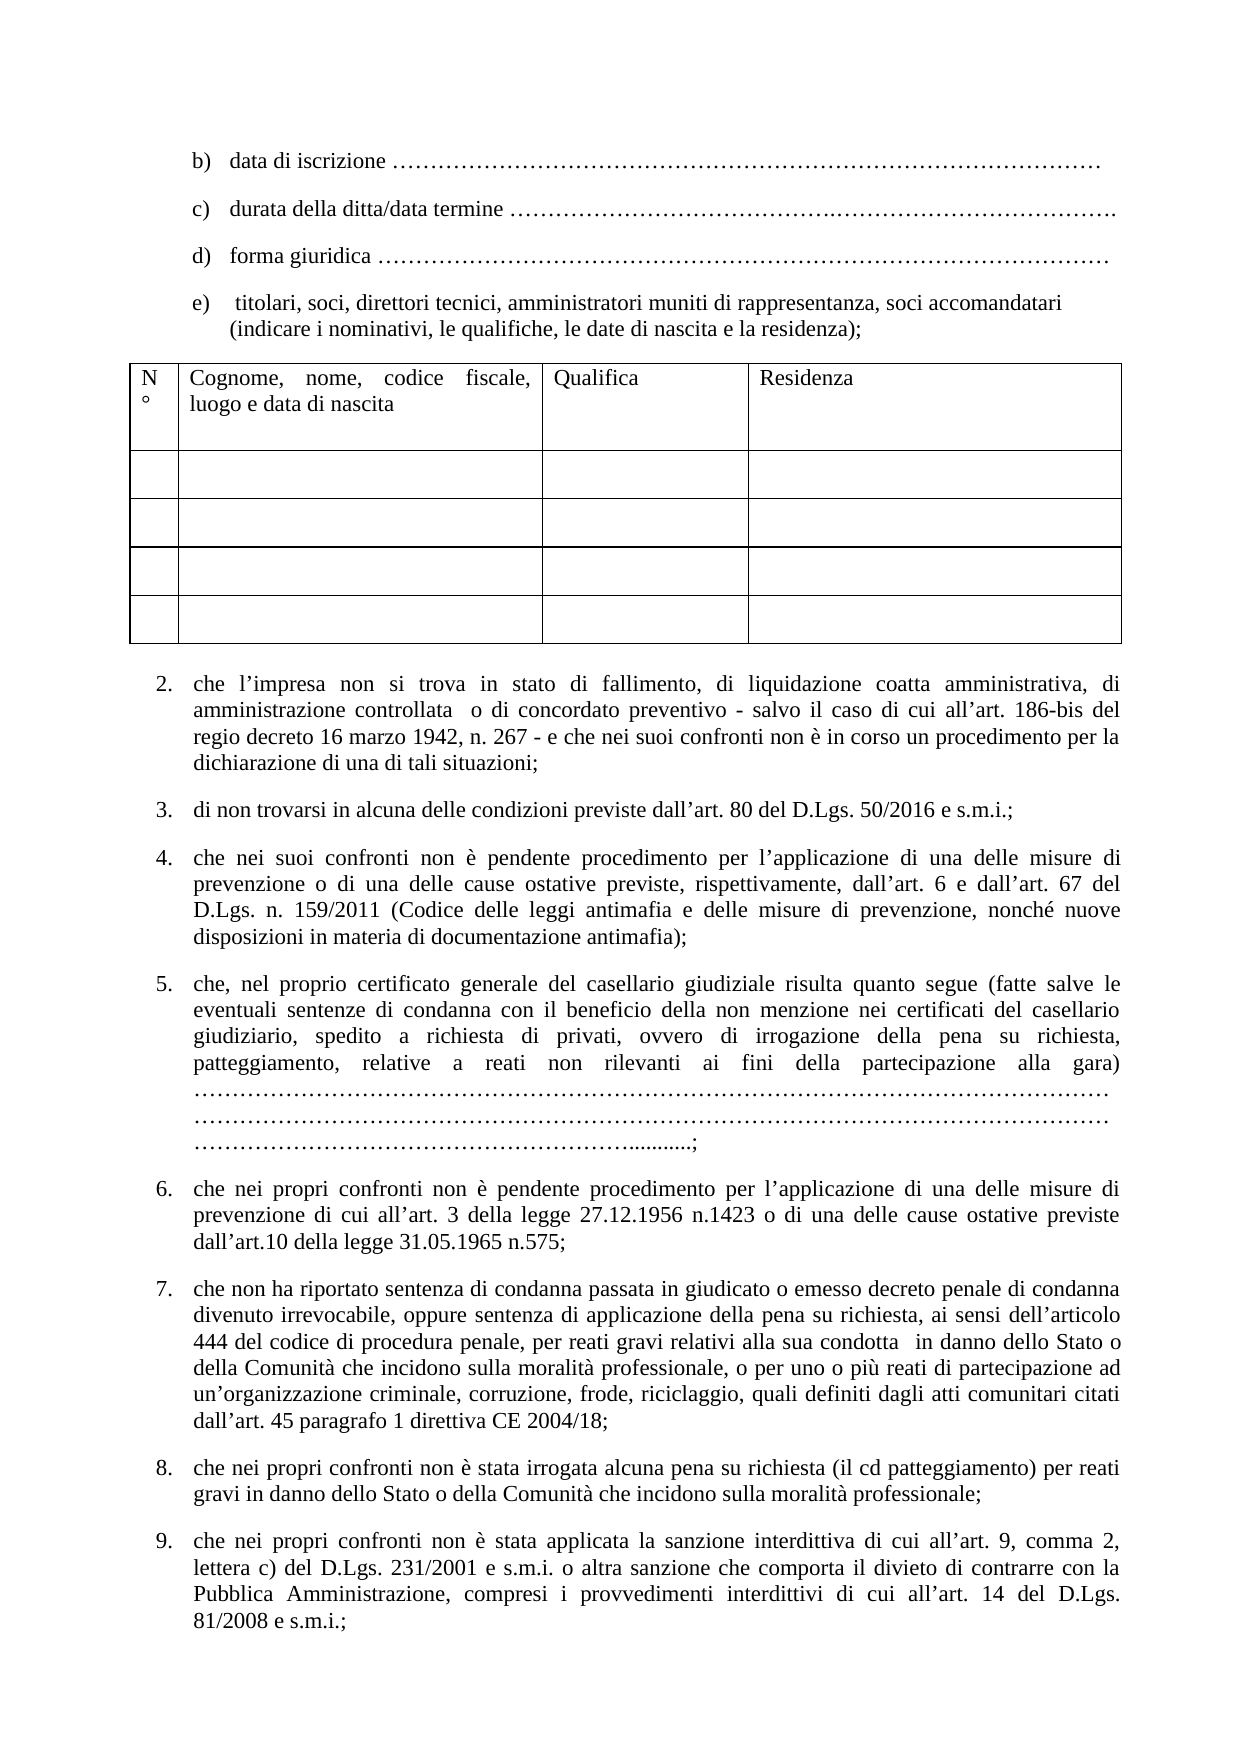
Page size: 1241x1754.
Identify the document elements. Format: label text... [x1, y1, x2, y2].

list che nei suoi confronti non è pendente procedimento per l’applicazione di una delle misure di prevenzione o di una delle cause ostative previste, rispettivamente, dall’art. 6 e dall’art. 67 del D.Lgs. n. 159/2011 (Codice delle leggi antimafia e delle misure di prevenzione, nonché nuove disposizioni in materia di documentazione antimafia); [156, 844, 1122, 949]
table_cell [749, 596, 1121, 643]
table_cell [131, 499, 178, 546]
list che non ha riportato sentenza di condanna passata in giudicato o emesso decreto penale di condanna divenuto irrevocabile, oppure sentenza di applicazione della pena su richiesta, ai sensi dell’articolo 444 del codice di procedura penale, per reati gravi relativi alla sua condotta in danno dello Stato o della Comunità che incidono sulla moralità professionale, o per uno o più reati di partecipazione ad un’organizzazione criminale, corruzione, frode, riciclaggio, quali definiti dagli atti comunitari citati dall’art. 45 paragrafo 1 direttiva CE 2004/18; [156, 1275, 1122, 1433]
list che nei propri confronti non è pendente procedimento per l’applicazione di una delle misure di prevenzione di cui all’art. 3 della legge 27.12.1956 n.1423 o di una delle cause ostative previste dall’art.10 della legge 31.05.1965 n.575; [156, 1175, 1122, 1254]
table_cell [131, 596, 178, 643]
table_cell [179, 548, 542, 594]
table_cell [179, 451, 542, 498]
table_cell [131, 548, 178, 594]
table_cell [543, 596, 748, 643]
table_header N° [131, 364, 178, 450]
list di non trovarsi in alcuna delle condizioni previste dall’art. 80 del D.Lgs. 50/2016 e s.m.i.; [156, 796, 1122, 823]
table_cell [131, 451, 178, 498]
list titolari, soci, direttori tecnici, amministratori muniti di rappresentanza, soci accomandatari (indicare i nominativi, le qualifiche, le date di nascita e la residenza); [192, 289, 1122, 342]
table_cell [749, 451, 1121, 498]
list che l’impresa non si trova in stato di fallimento, di liquidazione coatta amministrativa, di amministrazione controllata o di concordato preventivo - salvo il caso di cui all’art. 186-bis del regio decreto 16 marzo 1942, n. 267 - e che nei suoi confronti non è in corso un procedimento per la dichiarazione di una di tali situazioni; [156, 670, 1122, 776]
table_cell [749, 499, 1121, 546]
list che nei propri confronti non è stata applicata la sanzione interdittiva di cui all’art. 9, comma 2, lettera c) del D.Lgs. 231/2001 e s.m.i. o altra sanzione che comporta il divieto di contrarre con , compresi i provvedimenti interdittivi di cui all’art. 14 del D.Lgs. 81/2008 e s.m.i.; [156, 1528, 1122, 1633]
table_cell [543, 451, 748, 498]
table_header Residenza [749, 364, 1121, 450]
list che, nel proprio certificato generale del casellario giudiziale risulta quanto segue (fatte salve le eventuali sentenze di condanna con il beneficio della non menzione nei certificati del casellario giudiziario, spedito a richiesta di privati, ovvero di irrogazione della pena su richiesta, patteggiamento, relative a reati non rilevanti ai fini della partecipazione alla gara) ………………………………………………………………………………………………………………………………………………………………………………………………………………………………………………………………………...........; [156, 970, 1122, 1154]
table_header Cognome, nome, codice fiscale, luogo e data di nascita [179, 364, 542, 450]
table_cell [543, 548, 748, 594]
list che nei propri confronti non è stata irrogata alcuna pena su richiesta (il cd patteggiamento) per reati gravi in danno dello Stato o della Comunità che incidono sulla moralità professionale; [156, 1454, 1122, 1507]
table_cell [543, 499, 748, 546]
table_cell [179, 499, 542, 546]
table_cell [179, 596, 542, 643]
list durata della ditta/data termine …………………………………….………………………………. [192, 195, 1122, 221]
list data di iscrizione ………………………………………………………………………………… [192, 148, 1122, 174]
table_header Qualifica [543, 364, 748, 450]
table_cell [749, 548, 1121, 594]
list forma giuridica …………………………………………………………………………………… [192, 242, 1122, 268]
